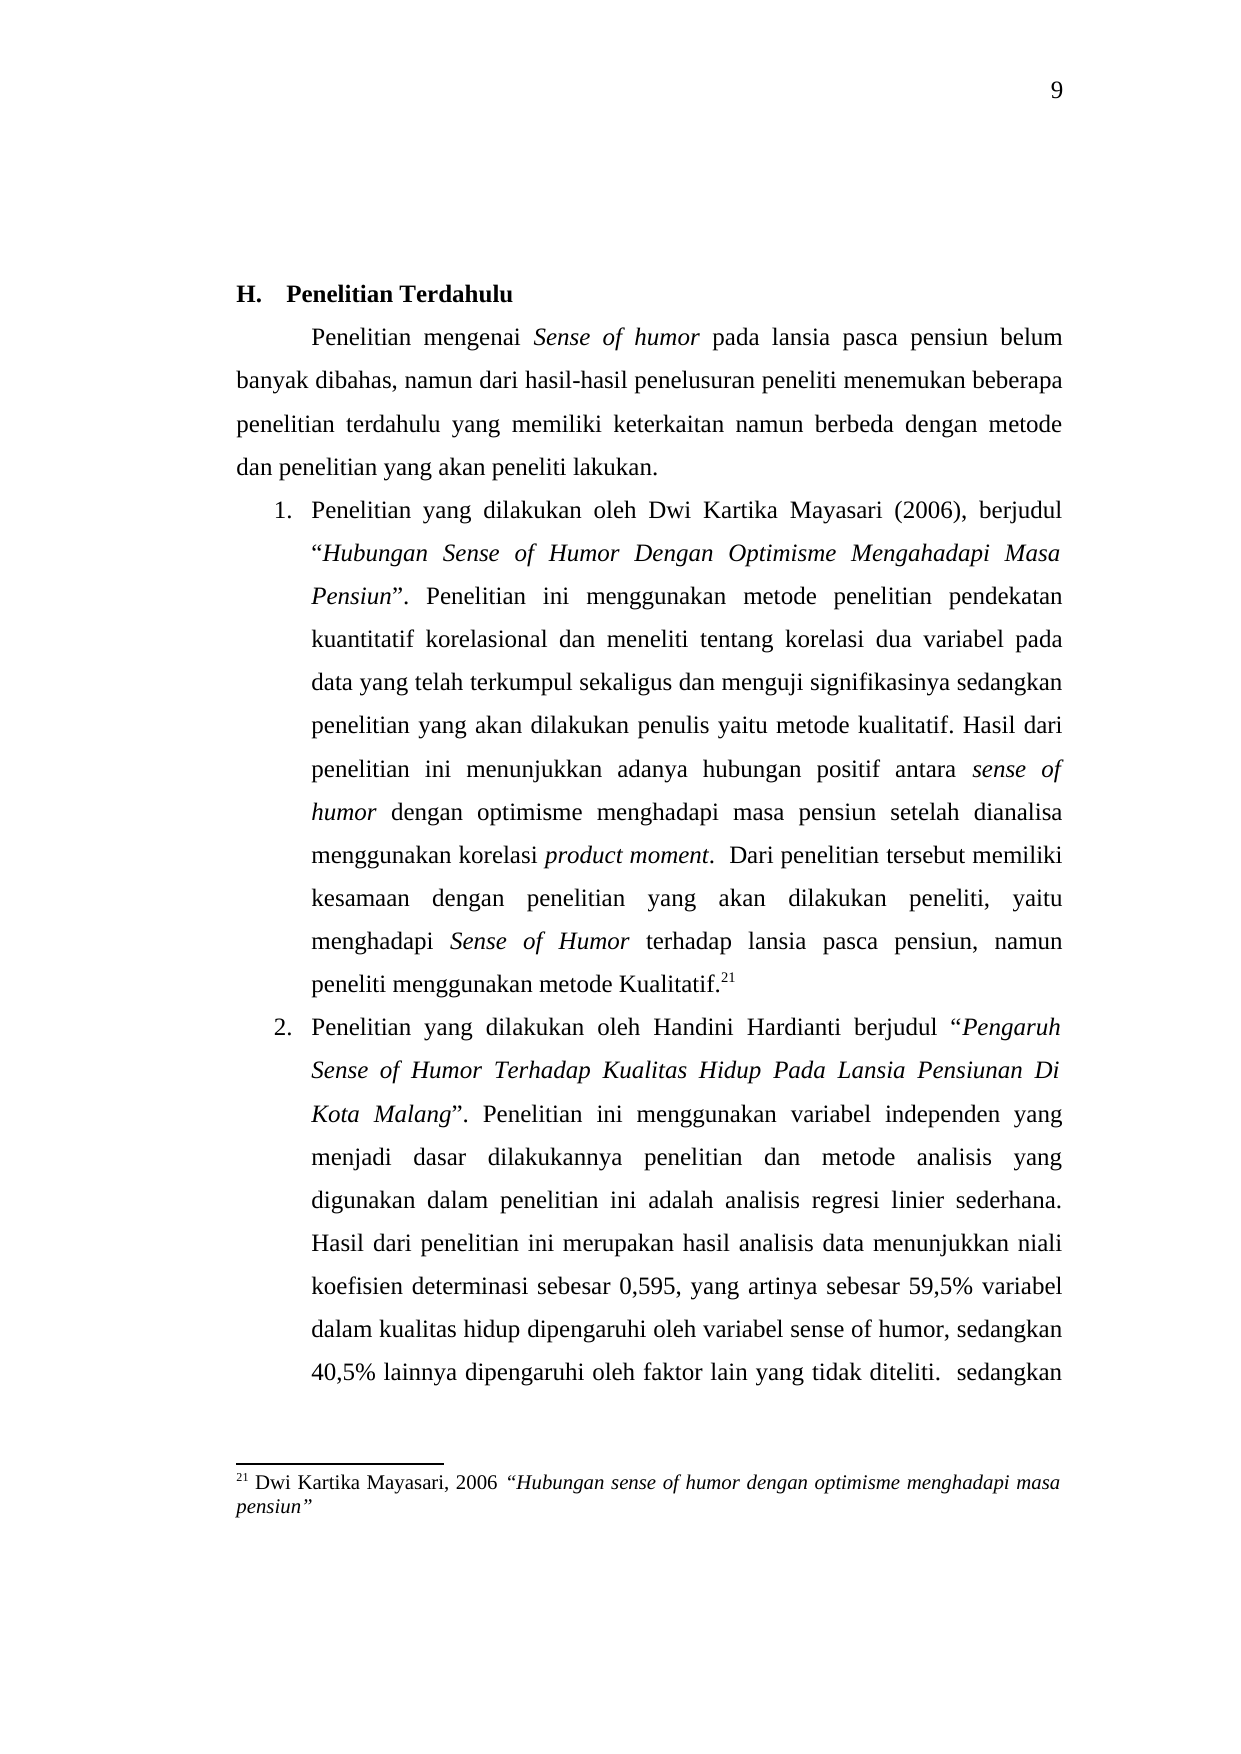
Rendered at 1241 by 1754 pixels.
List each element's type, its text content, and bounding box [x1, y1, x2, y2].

text Penelitian mengenai Sense of humor pada lansia pasca pensiun belum banyak dibahas, namun dari hasil-hasil penelusuran peneliti menemukan beberapa penelitian terdahulu yang memiliki keterkaitan namun berbeda dengan metode dan penelitian yang akan peneliti lakukan. [236, 322, 1063, 481]
list Penelitian yang dilakukan oleh Dwi Kartika Mayasari (2006), berjudul “Hubungan Sense of Humor Dengan Optimisme Mengahadapi Masa Pensiun”. Penelitian ini menggunakan metode penelitian pendekatan kuantitatif korelasional dan meneliti tentang korelasi dua variabel pada data yang telah terkumpul sekaligus dan menguji signifikasinya sedangkan penelitian yang akan dilakukan penulis yaitu metode kualitatif. Hasil dari penelitian ini menunjukkan adanya hubungan positif antara sense of humor dengan optimisme menghadapi masa pensiun setelah dianalisa menggunakan korelasi product moment. Dari penelitian tersebut memiliki kesamaan dengan penelitian yang akan dilakukan peneliti, yaitu menghadapi Sense of Humor terhadap lansia pasca pensiun, namun peneliti menggunakan metode Kualitatif. [274, 495, 1063, 998]
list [274, 1012, 1063, 1386]
list Penelitian Terdahulu [236, 279, 1063, 308]
